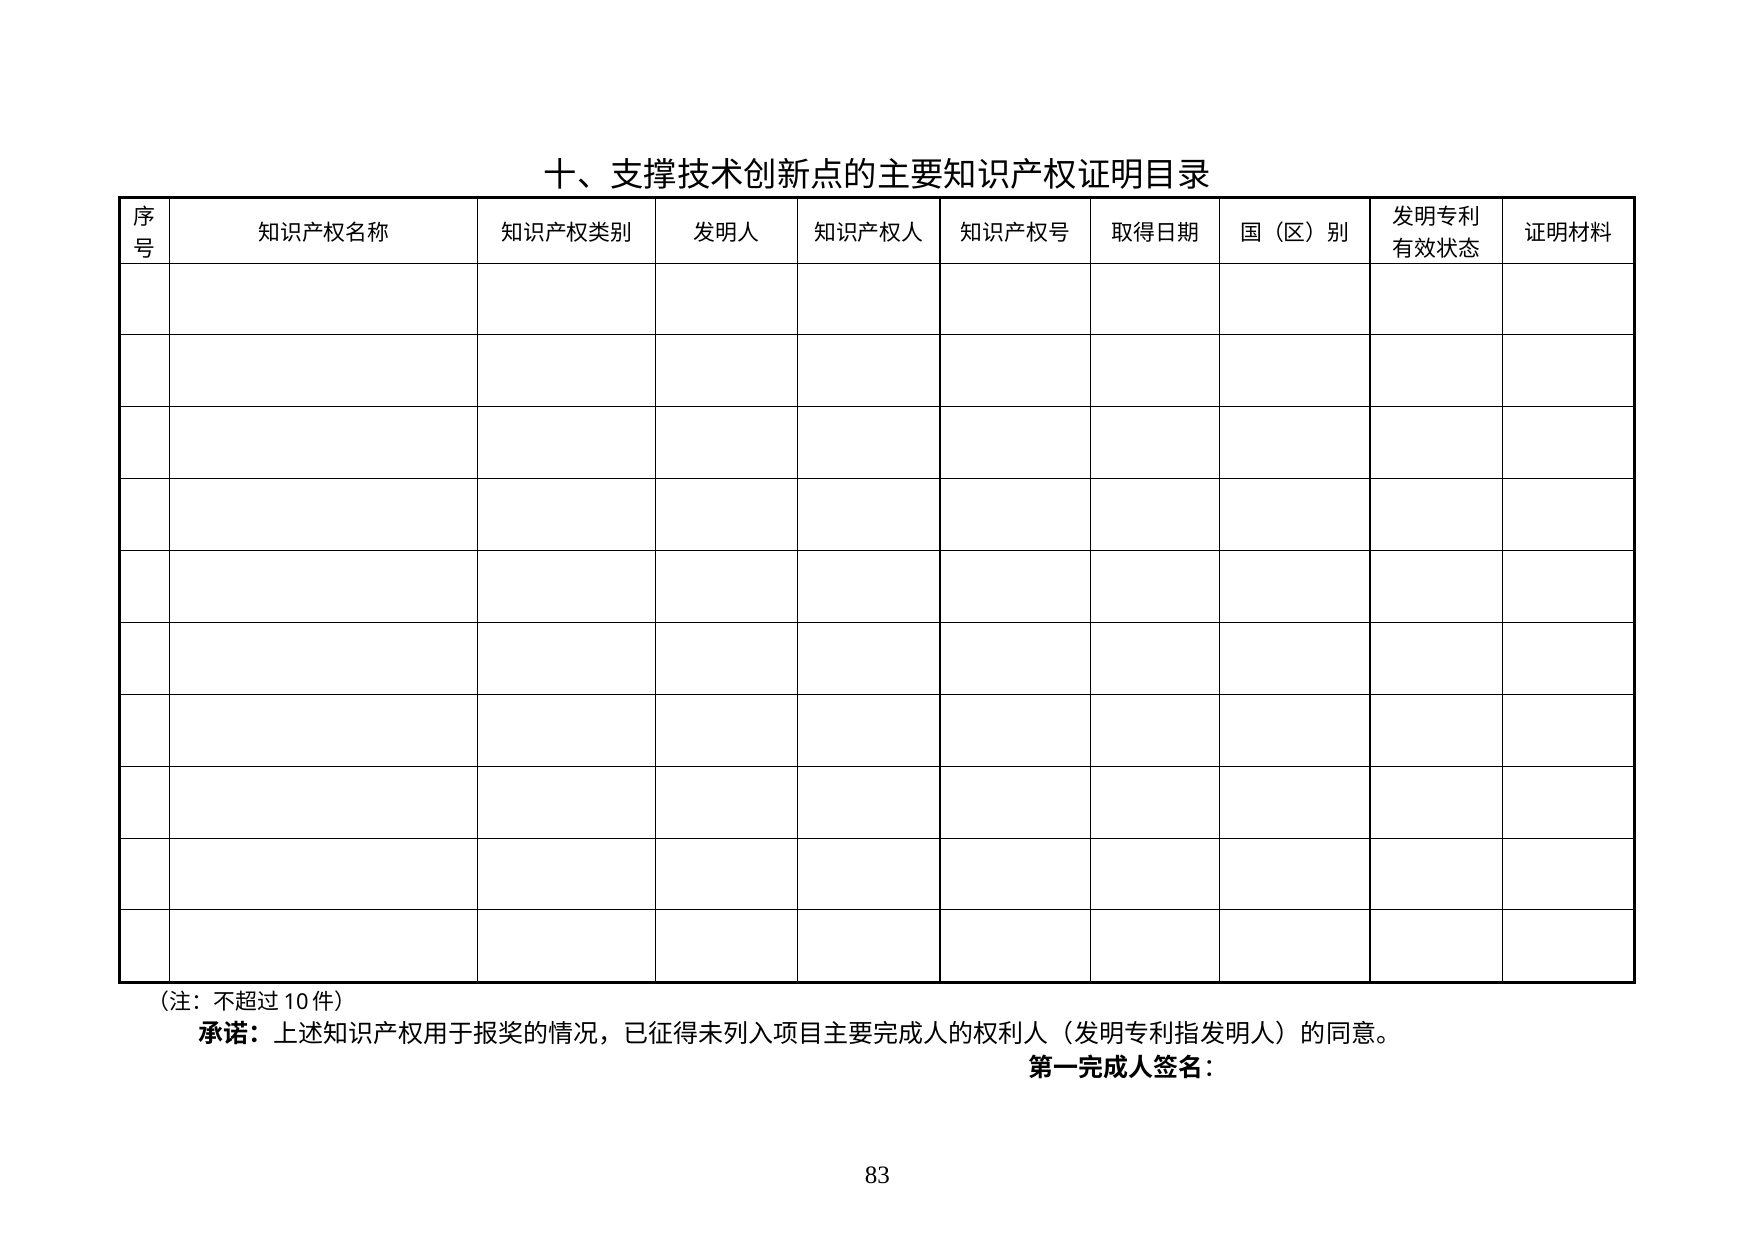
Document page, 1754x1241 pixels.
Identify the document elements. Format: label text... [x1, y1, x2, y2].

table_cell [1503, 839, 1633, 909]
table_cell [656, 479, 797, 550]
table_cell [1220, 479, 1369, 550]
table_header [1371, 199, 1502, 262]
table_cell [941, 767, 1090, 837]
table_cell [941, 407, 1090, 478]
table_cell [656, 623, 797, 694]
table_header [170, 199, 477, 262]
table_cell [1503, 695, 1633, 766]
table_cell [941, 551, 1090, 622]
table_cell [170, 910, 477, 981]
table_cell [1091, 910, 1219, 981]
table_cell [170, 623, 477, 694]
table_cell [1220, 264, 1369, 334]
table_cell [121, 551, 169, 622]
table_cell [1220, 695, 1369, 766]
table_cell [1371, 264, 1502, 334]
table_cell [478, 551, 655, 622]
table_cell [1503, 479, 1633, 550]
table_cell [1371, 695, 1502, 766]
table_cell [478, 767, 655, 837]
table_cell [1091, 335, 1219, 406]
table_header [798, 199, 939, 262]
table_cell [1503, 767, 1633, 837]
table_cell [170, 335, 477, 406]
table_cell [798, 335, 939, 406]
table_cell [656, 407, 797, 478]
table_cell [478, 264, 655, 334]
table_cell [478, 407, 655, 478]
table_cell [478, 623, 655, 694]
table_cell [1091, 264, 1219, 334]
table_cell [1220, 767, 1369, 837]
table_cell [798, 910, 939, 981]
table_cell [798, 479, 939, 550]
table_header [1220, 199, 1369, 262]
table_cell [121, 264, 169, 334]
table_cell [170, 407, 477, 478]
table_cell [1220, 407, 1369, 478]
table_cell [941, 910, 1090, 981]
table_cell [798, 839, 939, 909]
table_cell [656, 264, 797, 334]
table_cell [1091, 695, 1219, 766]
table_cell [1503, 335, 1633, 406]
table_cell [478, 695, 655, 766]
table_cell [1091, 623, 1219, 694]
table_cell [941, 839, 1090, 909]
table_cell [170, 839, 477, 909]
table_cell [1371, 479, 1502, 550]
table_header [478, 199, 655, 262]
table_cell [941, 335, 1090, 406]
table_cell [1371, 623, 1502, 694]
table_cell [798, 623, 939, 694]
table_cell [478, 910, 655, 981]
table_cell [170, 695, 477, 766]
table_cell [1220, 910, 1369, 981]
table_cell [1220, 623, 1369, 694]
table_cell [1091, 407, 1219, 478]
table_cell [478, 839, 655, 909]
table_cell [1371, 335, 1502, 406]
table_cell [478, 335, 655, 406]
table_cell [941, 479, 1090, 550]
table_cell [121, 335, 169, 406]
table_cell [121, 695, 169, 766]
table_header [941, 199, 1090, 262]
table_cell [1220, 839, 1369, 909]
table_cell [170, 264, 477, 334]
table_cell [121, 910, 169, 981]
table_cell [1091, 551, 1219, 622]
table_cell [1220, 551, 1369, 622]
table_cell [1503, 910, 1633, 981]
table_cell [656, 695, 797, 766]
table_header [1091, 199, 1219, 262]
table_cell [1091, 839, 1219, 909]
subtitle 十、支撑技术创新点的主要知识产权证明目录 [148, 148, 1606, 196]
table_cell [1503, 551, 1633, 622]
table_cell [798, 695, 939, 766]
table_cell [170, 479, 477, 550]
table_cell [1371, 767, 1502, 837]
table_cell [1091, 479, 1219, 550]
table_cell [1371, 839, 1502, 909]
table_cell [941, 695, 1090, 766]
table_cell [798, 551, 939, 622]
text 承诺：上述知识产权用于报奖的情况，已征得未列入项目主要完成人的权利人（发明专利指发明人）的同意。 [148, 1016, 1606, 1049]
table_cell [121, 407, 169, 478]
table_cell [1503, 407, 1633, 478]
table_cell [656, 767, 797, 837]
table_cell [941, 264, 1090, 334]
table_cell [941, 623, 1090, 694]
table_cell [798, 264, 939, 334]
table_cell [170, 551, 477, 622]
text （注：不超过10件） [148, 984, 1606, 1016]
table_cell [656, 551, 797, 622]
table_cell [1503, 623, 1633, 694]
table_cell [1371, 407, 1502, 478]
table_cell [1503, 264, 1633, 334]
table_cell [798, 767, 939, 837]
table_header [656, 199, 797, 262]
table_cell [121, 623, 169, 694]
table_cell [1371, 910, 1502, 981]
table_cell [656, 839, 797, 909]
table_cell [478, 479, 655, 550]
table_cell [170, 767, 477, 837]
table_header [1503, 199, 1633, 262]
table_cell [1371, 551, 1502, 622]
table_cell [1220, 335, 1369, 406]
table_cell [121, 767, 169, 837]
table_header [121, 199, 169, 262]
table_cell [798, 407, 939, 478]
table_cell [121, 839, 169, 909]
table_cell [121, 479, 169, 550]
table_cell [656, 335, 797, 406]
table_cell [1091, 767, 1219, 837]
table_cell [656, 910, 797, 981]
text 第一完成人签名： [148, 1049, 1606, 1083]
